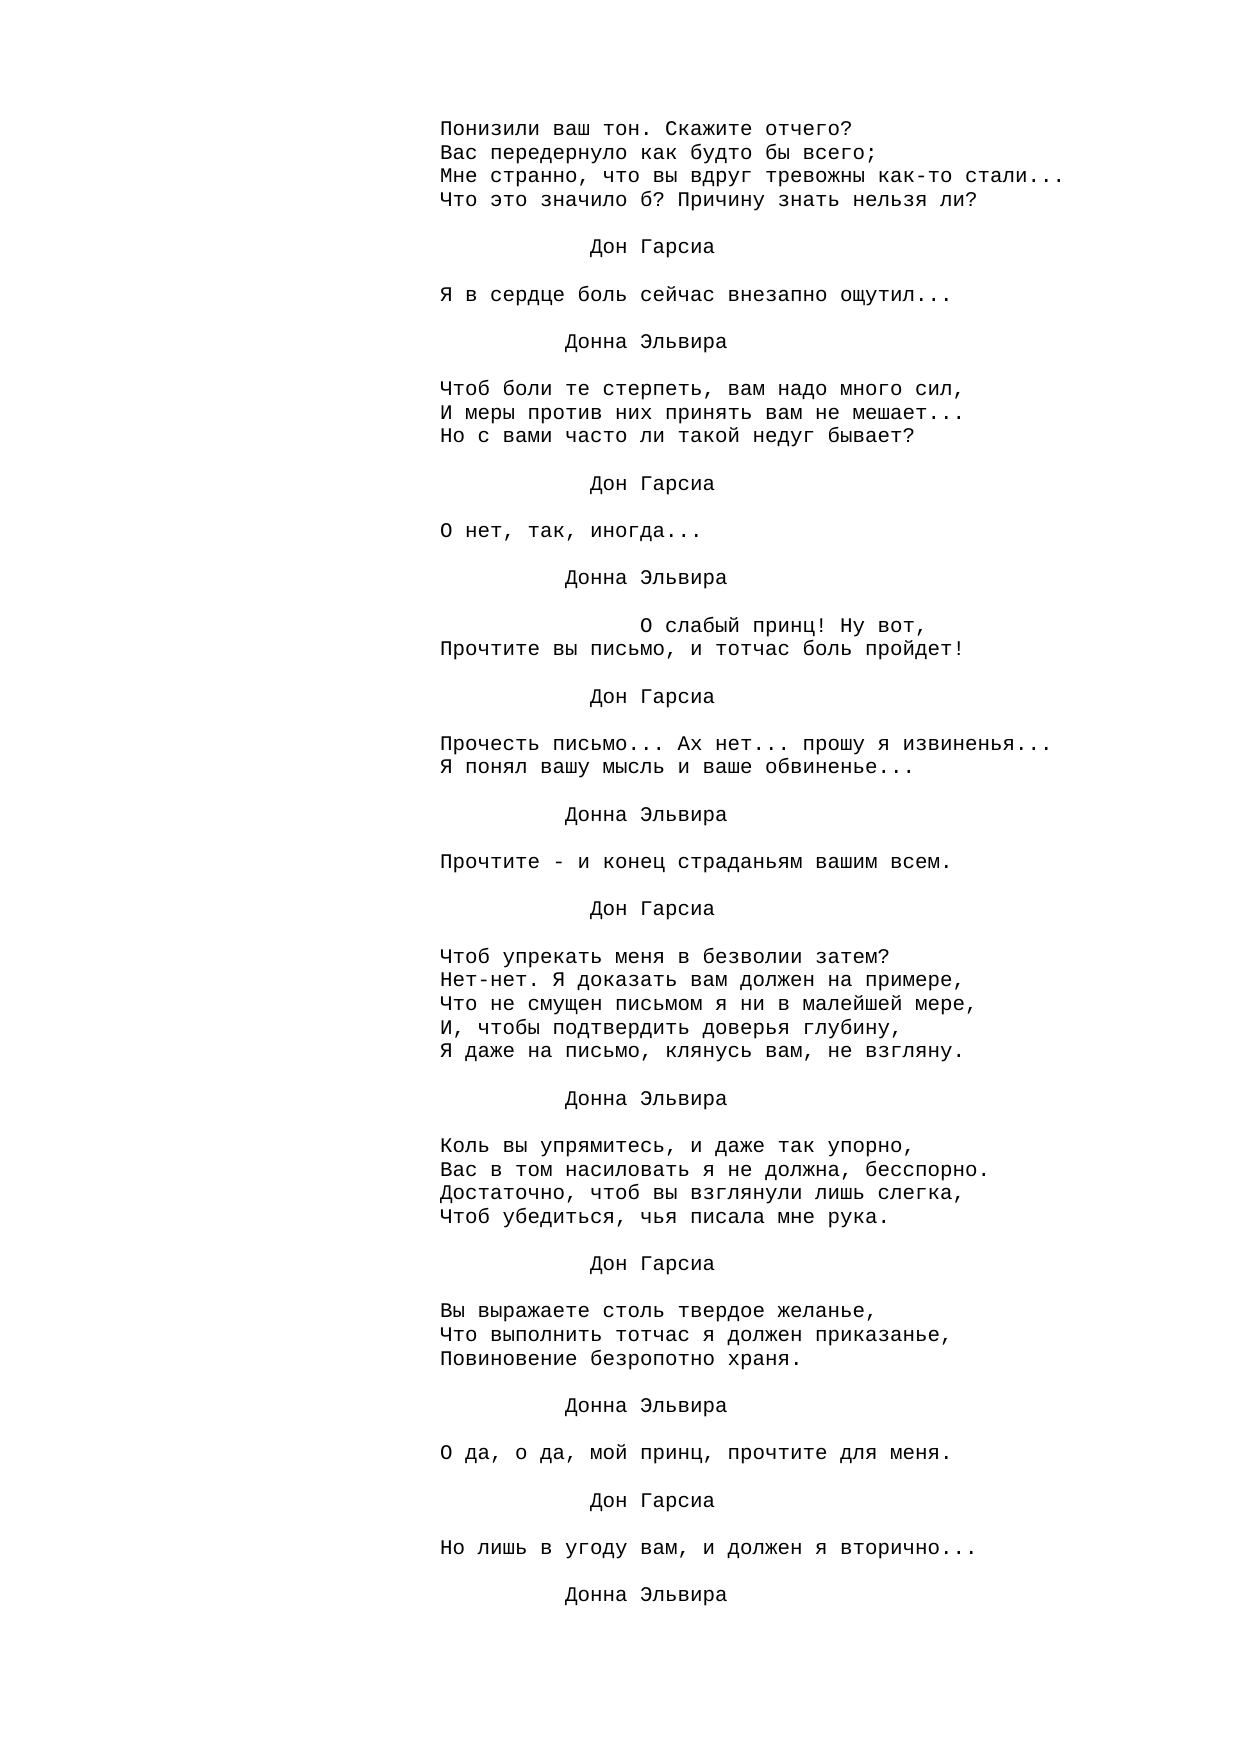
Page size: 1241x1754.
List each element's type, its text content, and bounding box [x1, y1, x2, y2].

text И меры против них принять вам не мешает... [177, 402, 1152, 426]
text Чтоб упрекать меня в безволии затем? [177, 946, 1152, 969]
text Дон Гарсиа [177, 898, 1152, 922]
text Чтоб убедиться, чья писала мне рука. [177, 1206, 1152, 1229]
text Я понял вашу мысль и ваше обвиненье... [177, 757, 1152, 780]
text Коль вы упрямитесь, и даже так упорно, [177, 1135, 1152, 1158]
text Донна Эльвира [177, 1395, 1152, 1419]
text Донна Эльвира [177, 567, 1152, 591]
text Донна Эльвира [177, 1584, 1152, 1608]
text Что не смущен письмом я ни в малейшей мере, [177, 993, 1152, 1017]
text Чтоб боли те стерпеть, вам надо много сил, [177, 378, 1152, 402]
text Дон Гарсиа [177, 1253, 1152, 1277]
text Донна Эльвира [177, 804, 1152, 827]
text Донна Эльвира [177, 331, 1152, 354]
text Я даже на письмо, клянусь вам, не взгляну. [177, 1040, 1152, 1064]
text Достаточно, чтоб вы взглянули лишь слегка, [177, 1182, 1152, 1206]
text Но с вами часто ли такой недуг бывает? [177, 426, 1152, 449]
text Прочесть письмо... Ах нет... прошу я извиненья... [177, 733, 1152, 757]
text Вас передернуло как будто бы всего; [177, 142, 1152, 165]
text Повиновение безропотно храня. [177, 1348, 1152, 1371]
text Вы выражаете столь твердое желанье, [177, 1300, 1152, 1324]
text Донна Эльвира [177, 1088, 1152, 1111]
text Но лишь в угоду вам, и должен я вторично... [177, 1537, 1152, 1561]
text Дон Гарсиа [177, 1489, 1152, 1513]
text Что это значило б? Причину знать нельзя ли? [177, 189, 1152, 213]
text И, чтобы подтвердить доверья глубину, [177, 1017, 1152, 1040]
text Я в сердце боль сейчас внезапно ощутил... [177, 284, 1152, 307]
text Дон Гарсиа [177, 473, 1152, 496]
text Нет-нет. Я доказать вам должен на примере, [177, 969, 1152, 993]
text О слабый принц! Ну вот, [177, 615, 1152, 638]
text Прочтите вы письмо, и тотчас боль пройдет! [177, 638, 1152, 662]
text Дон Гарсиа [177, 236, 1152, 260]
text Что выполнить тотчас я должен приказанье, [177, 1324, 1152, 1348]
text Понизили ваш тон. Скажите отчего? [177, 118, 1152, 142]
text Вас в том насиловать я не должна, бесспорно. [177, 1158, 1152, 1182]
text О нет, так, иногда... [177, 520, 1152, 544]
text О да, о да, мой принц, прочтите для меня. [177, 1442, 1152, 1466]
text Дон Гарсиа [177, 686, 1152, 709]
text Прочтите - и конец страданьям вашим всем. [177, 851, 1152, 875]
text Мне странно, что вы вдруг тревожны как-то стали... [177, 165, 1152, 189]
